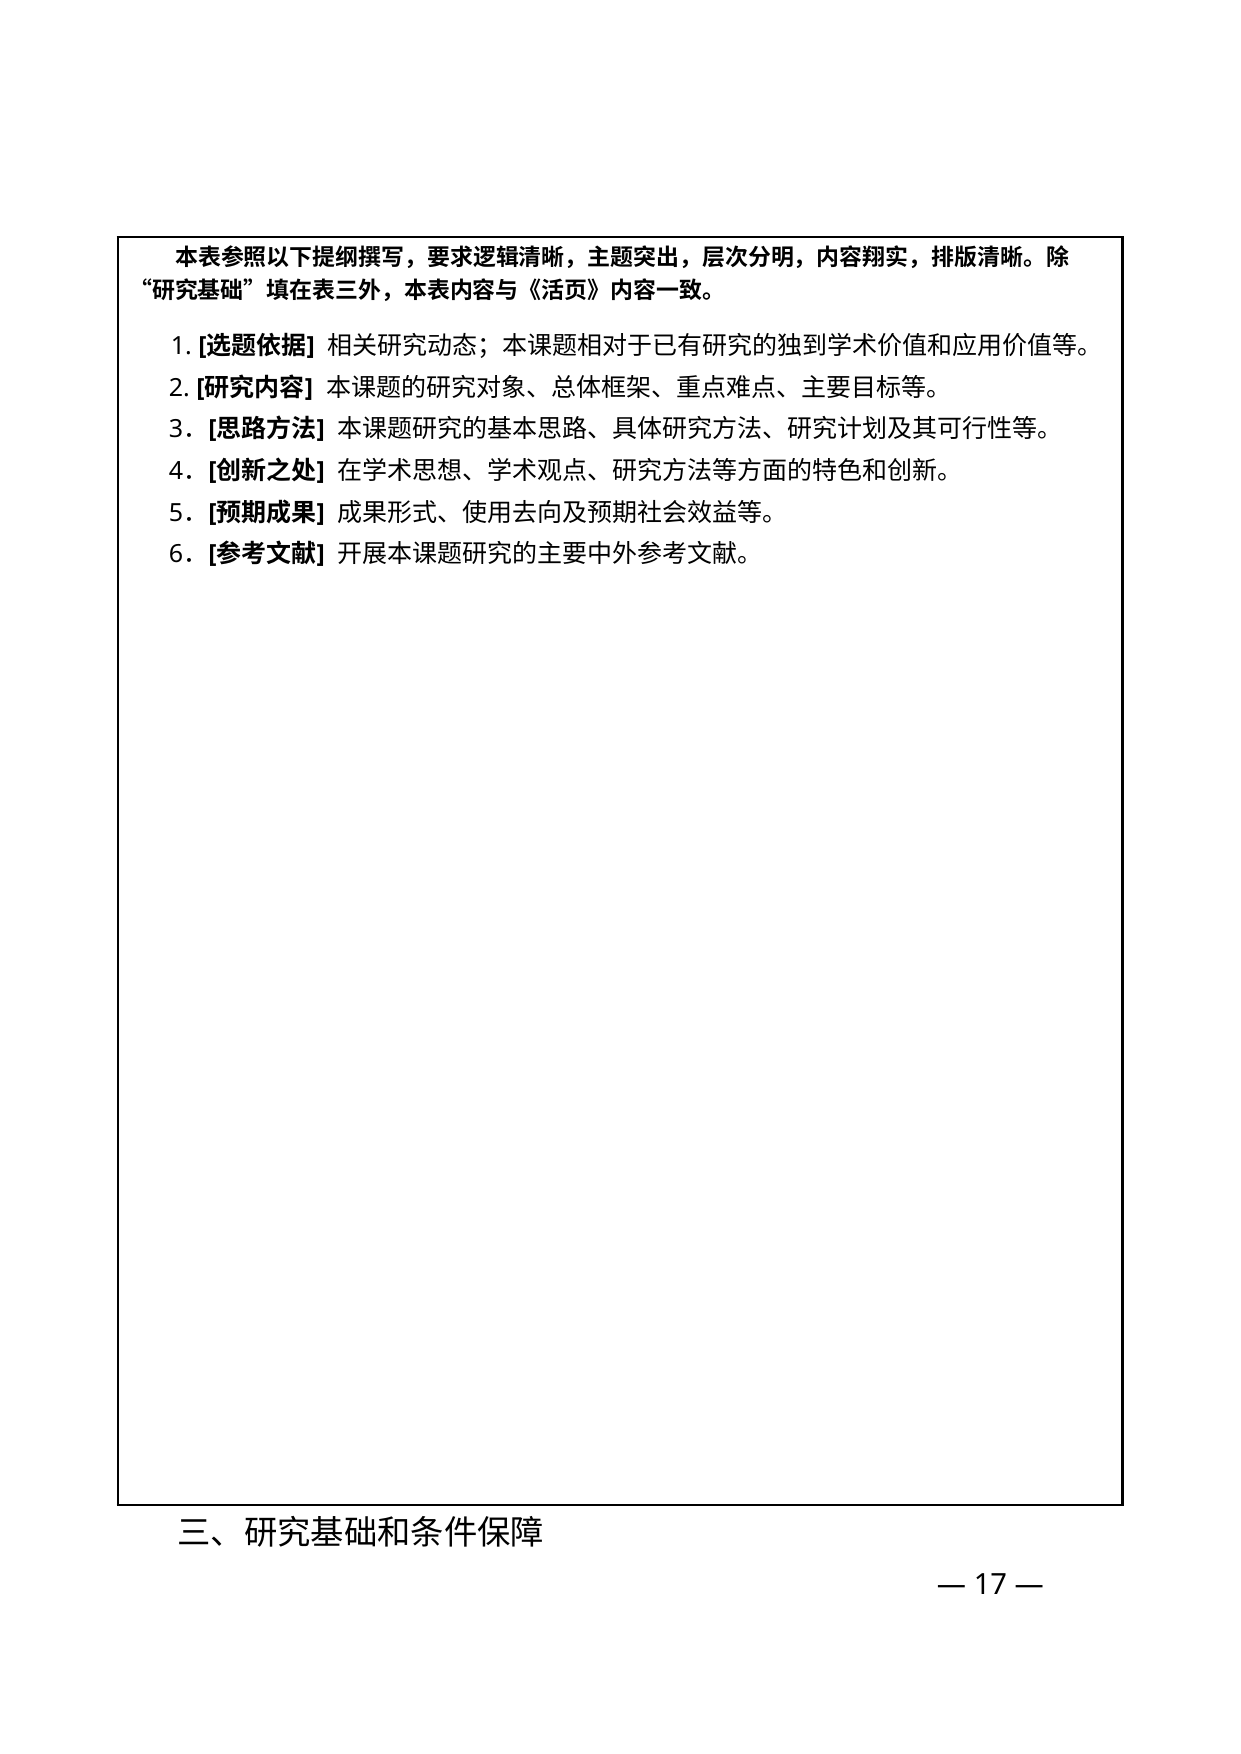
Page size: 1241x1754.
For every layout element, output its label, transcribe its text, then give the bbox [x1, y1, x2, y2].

table_header 本表参照以下提纲撰写，要求逻辑清晰，主题突出，层次分明，内容翔实，排版清晰。除“研究基础”填在表三外，本表内容与《活页》内容一致。 [选题依据] 相关研究动态；本课题相对于已有研究的独到学术价值和应用价值等。 2. [研究内容] 本课题的研究对象、总体框架、重点难点、主要目标等。 3．[思路方法] 本课题研究的基本思路、具体研究方法、研究计划及其可行性等。 4．[创新之处] 在学术思想、学术观点、研究方法等方面的特色和创新。 5．[预期成果] 成果形式、使用去向及预期社会效益等。 6．[参考文献] 开展本课题研究的主要中外参考文献。 [119, 238, 1121, 1504]
text 三、研究基础和条件保障 [177, 1506, 1063, 1554]
